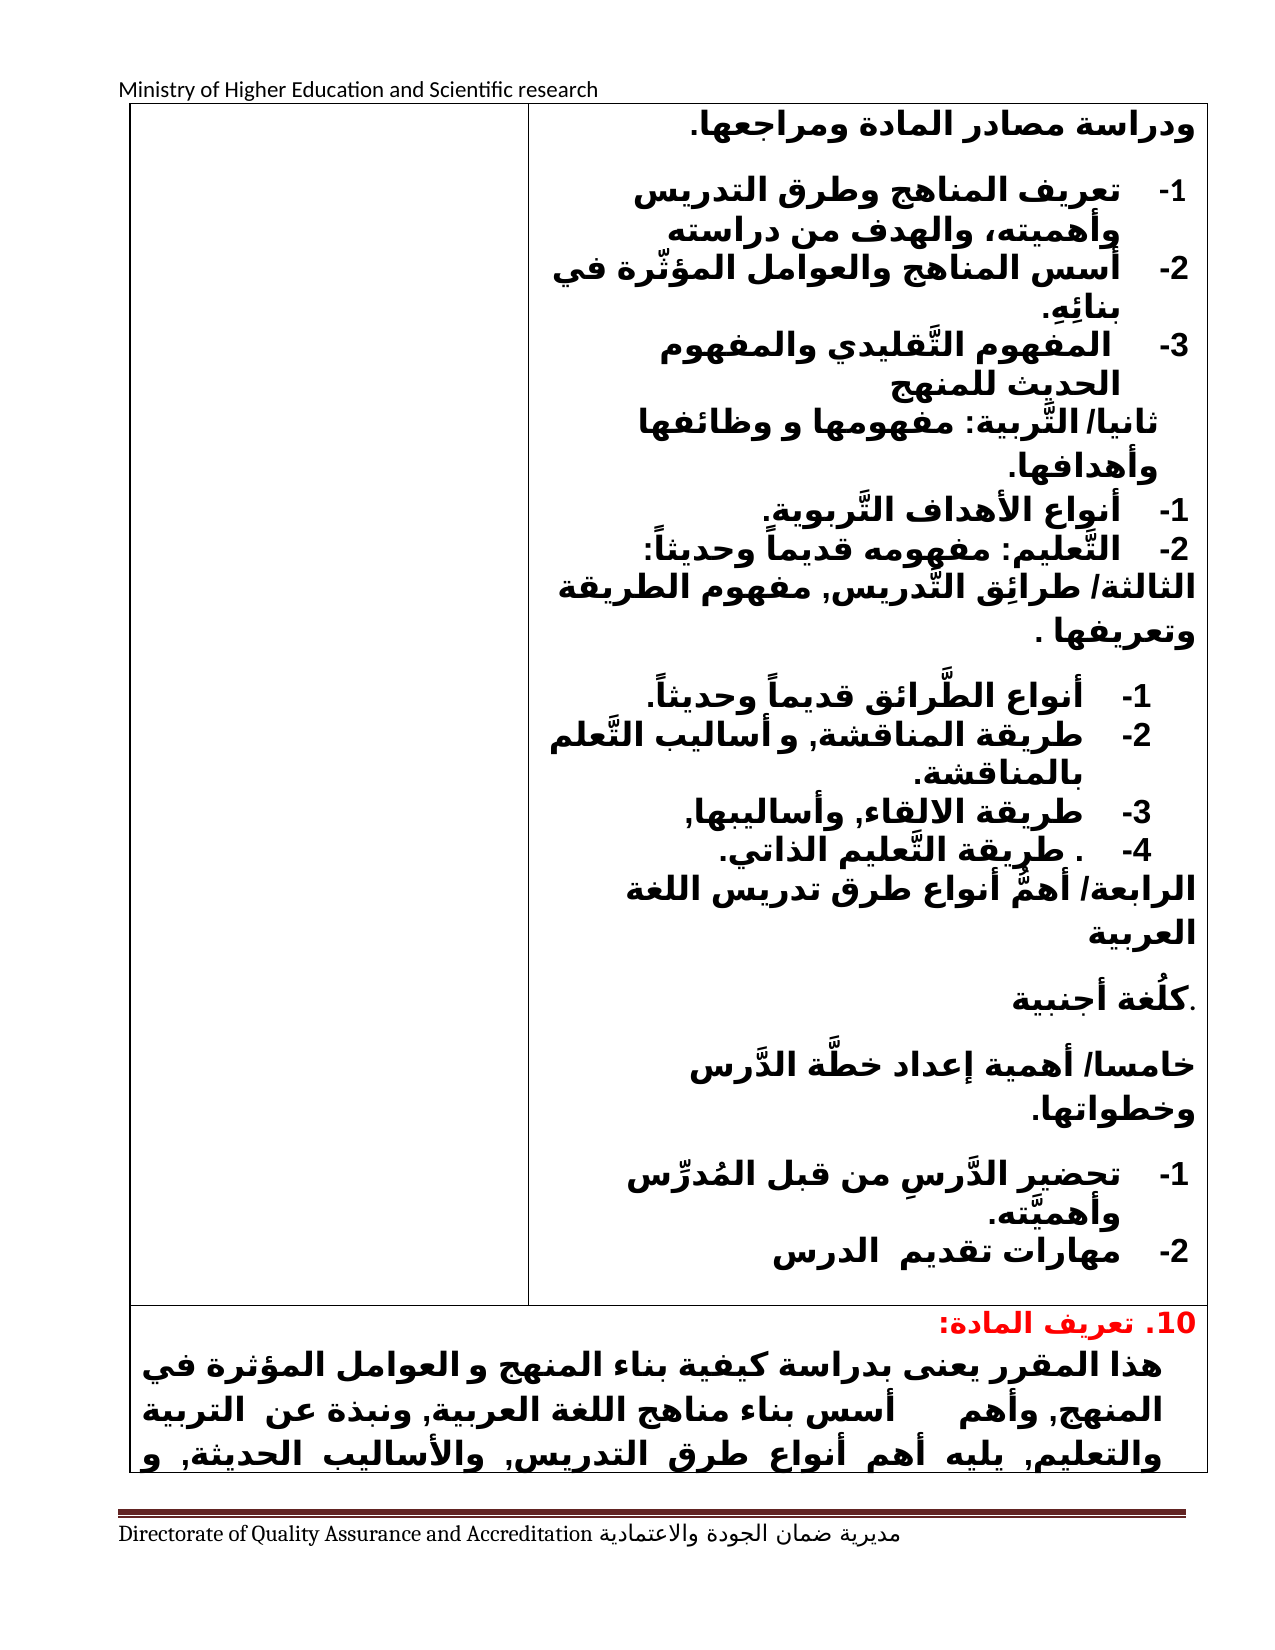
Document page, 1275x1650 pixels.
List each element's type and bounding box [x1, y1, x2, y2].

table_cell [131, 104, 528, 1305]
table_cell [529, 104, 1207, 1305]
table_cell [131, 1306, 1207, 1472]
